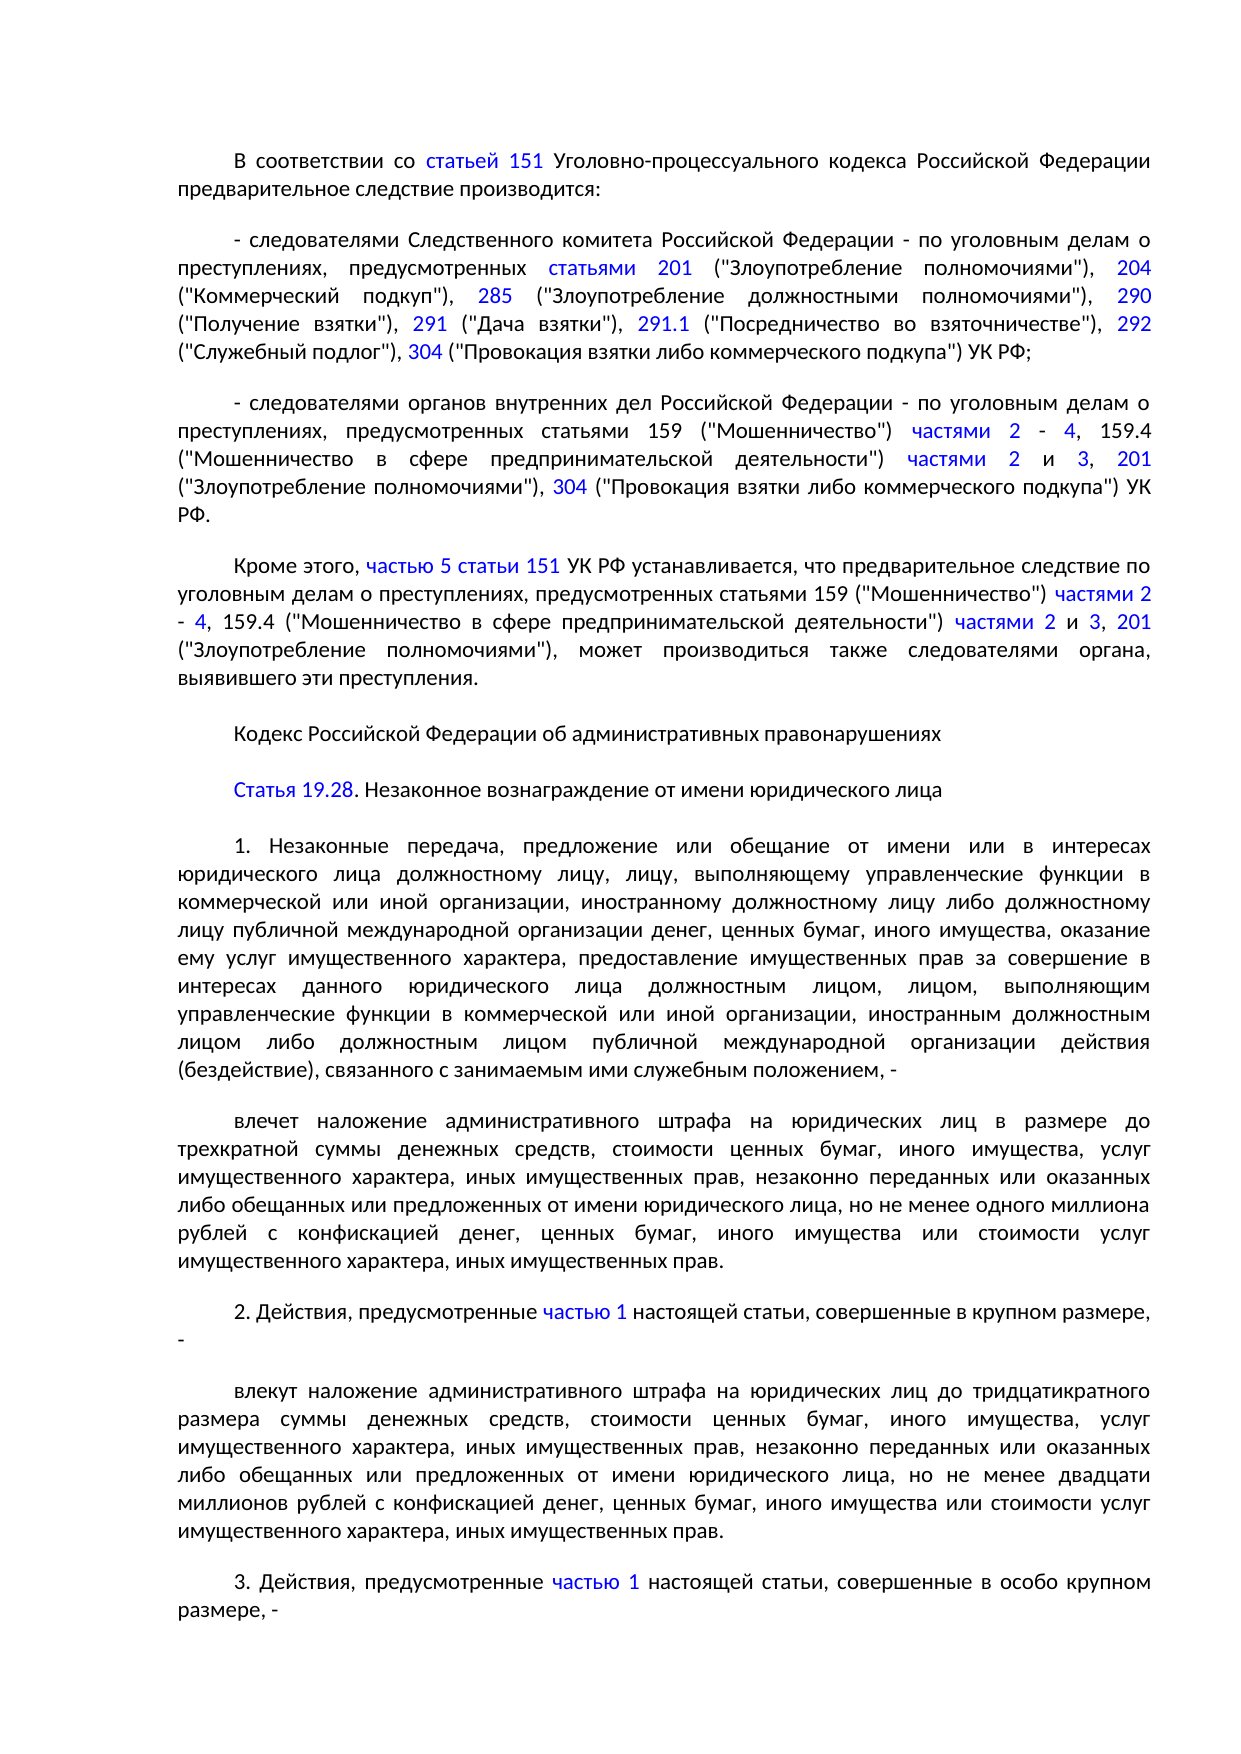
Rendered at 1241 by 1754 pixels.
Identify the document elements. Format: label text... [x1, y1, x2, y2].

text Кодекс Российской Федерации об административных правонарушениях [177, 719, 1152, 747]
text - следователями Следственного комитета Российской Федерации - по уголовным делам о преступлениях, предусмотренных статьями 201 ("Злоупотребление полномочиями"), 204 ("Коммерческий подкуп"), 285 ("Злоупотребление должностными полномочиями"), 290 ("Получение взятки"), 291 ("Дача взятки"), 291.1 ("Посредничество во взяточничестве"), 292 ("Служебный подлог"), 304 ("Провокация взятки либо коммерческого подкупа") УК РФ; [177, 225, 1152, 365]
text Статья 19.28. Незаконное вознаграждение от имени юридического лица [177, 775, 1152, 803]
text 2. Действия, предусмотренные частью 1 настоящей статьи, совершенные в крупном размере, - [177, 1297, 1152, 1353]
text 1. Незаконные передача, предложение или обещание от имени или в интересах юридического лица должностному лицу, лицу, выполняющему управленческие функции в коммерческой или иной организации, иностранному должностному лицу либо должностному лицу публичной международной организации денег, ценных бумаг, иного имущества, оказание ему услуг имущественного характера, предоставление имущественных прав за совершение в интересах данного юридического лица должностным лицом, лицом, выполняющим управленческие функции в коммерческой или иной организации, иностранным должностным лицом либо должностным лицом публичной международной организации действия (бездействие), связанного с занимаемым ими служебным положением, - [177, 831, 1152, 1083]
text 3. Действия, предусмотренные частью 1 настоящей статьи, совершенные в особо крупном размере, - [177, 1567, 1152, 1623]
text влечет наложение административного штрафа на юридических лиц в размере до трехкратной суммы денежных средств, стоимости ценных бумаг, иного имущества, услуг имущественного характера, иных имущественных прав, незаконно переданных или оказанных либо обещанных или предложенных от имени юридического лица, но не менее одного миллиона рублей с конфискацией денег, ценных бумаг, иного имущества или стоимости услуг имущественного характера, иных имущественных прав. [177, 1106, 1152, 1274]
text влекут наложение административного штрафа на юридических лиц до тридцатикратного размера суммы денежных средств, стоимости ценных бумаг, иного имущества, услуг имущественного характера, иных имущественных прав, незаконно переданных или оказанных либо обещанных или предложенных от имени юридического лица, но не менее двадцати миллионов рублей с конфискацией денег, ценных бумаг, иного имущества или стоимости услуг имущественного характера, иных имущественных прав. [177, 1376, 1152, 1544]
text В соответствии со статьей 151 Уголовно-процессуального кодекса Российской Федерации предварительное следствие производится: [177, 146, 1152, 202]
text - следователями органов внутренних дел Российской Федерации - по уголовным делам о преступлениях, предусмотренных статьями 159 ("Мошенничество") частями 2 - 4, 159.4 ("Мошенничество в сфере предпринимательской деятельности") частями 2 и 3, 201 ("Злоупотребление полномочиями"), 304 ("Провокация взятки либо коммерческого подкупа") УК РФ. [177, 388, 1152, 528]
text Кроме этого, частью 5 статьи 151 УК РФ устанавливается, что предварительное следствие по уголовным делам о преступлениях, предусмотренных статьями 159 ("Мошенничество") частями 2 - 4, 159.4 ("Мошенничество в сфере предпринимательской деятельности") частями 2 и 3, 201 ("Злоупотребление полномочиями"), может производиться также следователями органа, выявившего эти преступления. [177, 551, 1152, 691]
